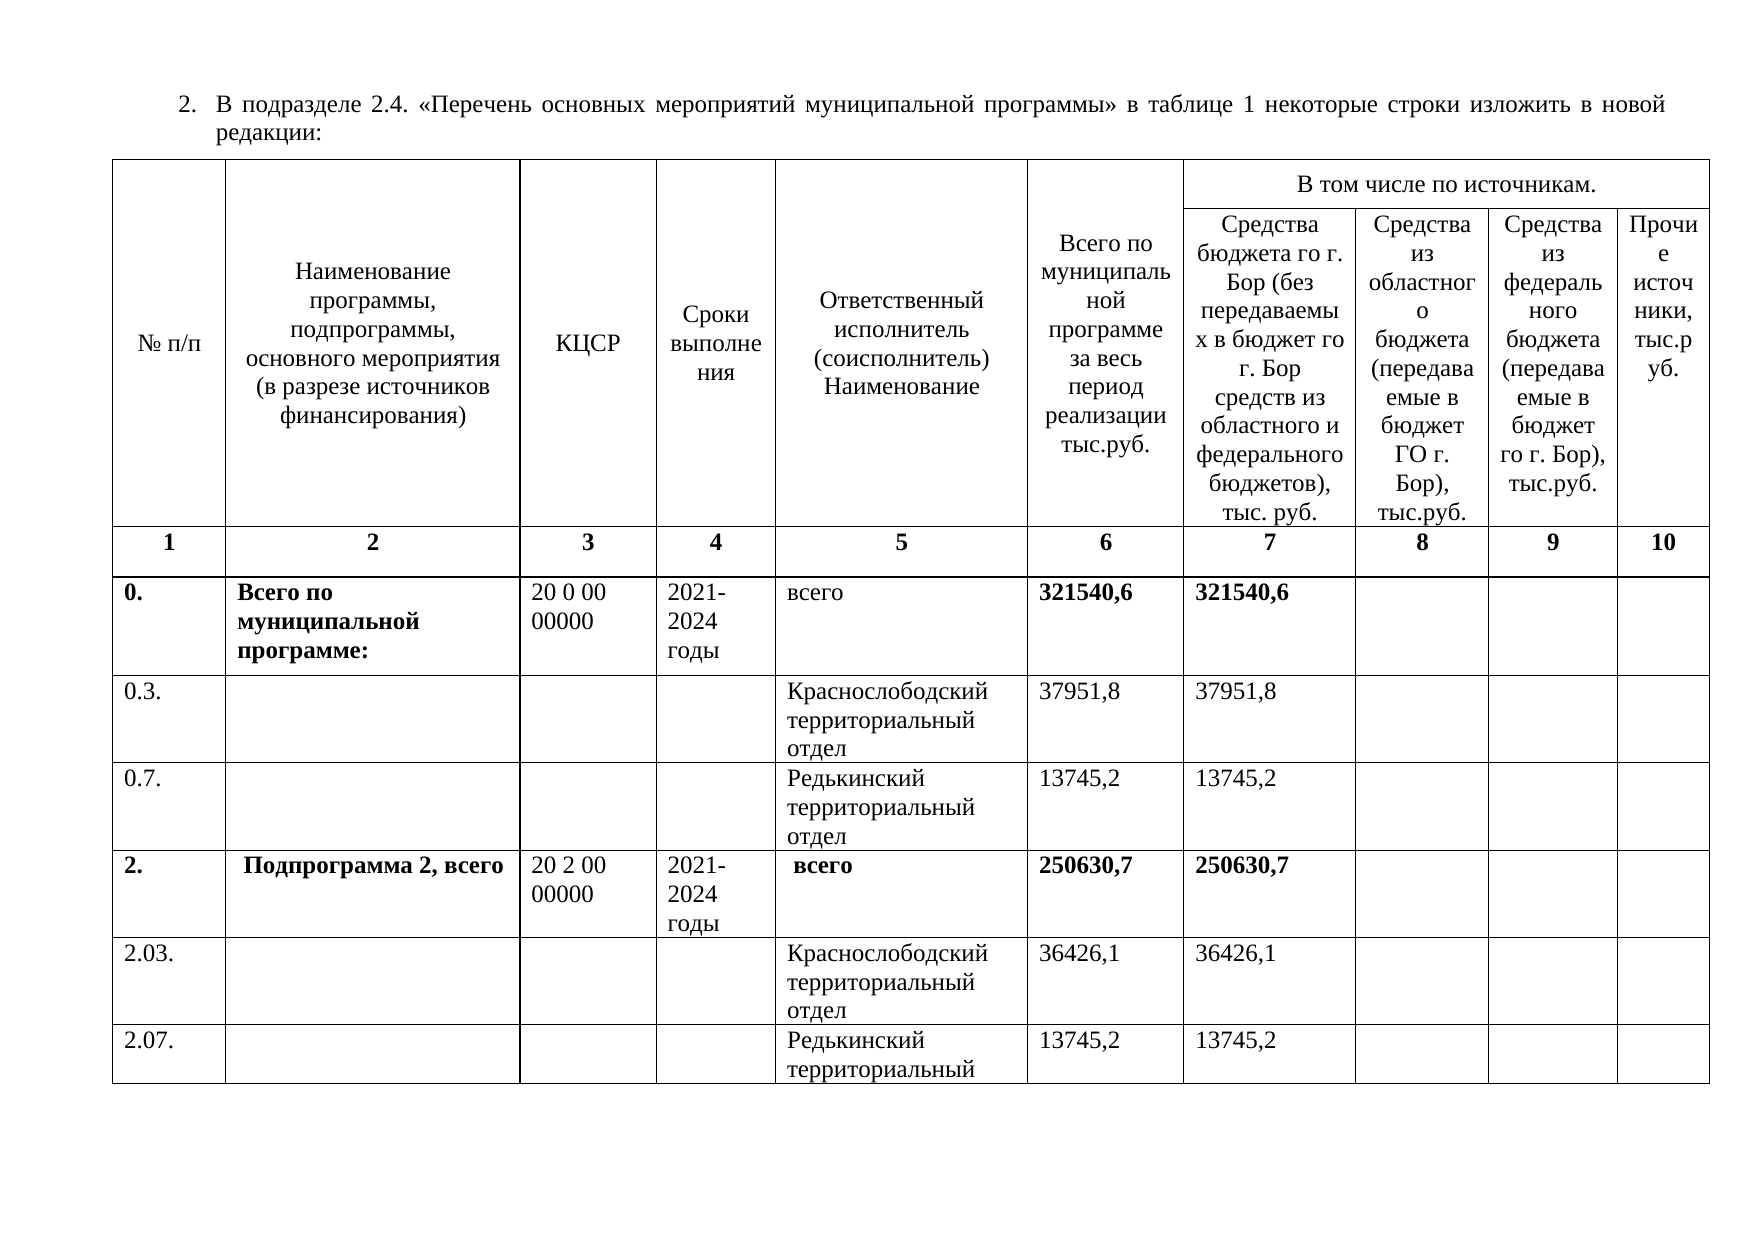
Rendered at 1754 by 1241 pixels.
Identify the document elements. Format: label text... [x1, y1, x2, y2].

table_cell 6 [1028, 527, 1183, 576]
table_cell [226, 676, 519, 762]
list В подразделе 2.4. «Перечень основных мероприятий муниципальной программы» в таблице 1 некоторые строки изложить в новой редакции: [178, 89, 1667, 146]
table_cell [1489, 763, 1617, 849]
table_cell 36426,1 [1184, 938, 1355, 1024]
table_cell 2. [113, 851, 225, 937]
table_cell 321540,6 [1028, 578, 1183, 675]
table_cell [1356, 763, 1488, 849]
table_cell [657, 676, 775, 762]
table_cell 2 [226, 527, 519, 576]
table_cell 5 [776, 527, 1027, 576]
table_cell Средства из федерального бюджета (передаваемые в бюджет го г. Бор), тыс.руб. [1489, 209, 1617, 526]
table_cell 10 [1618, 527, 1709, 576]
table_cell 13745,2 [1028, 763, 1183, 849]
table_cell 20 2 00 00000 [521, 851, 656, 937]
table_cell 250630,7 [1184, 851, 1355, 937]
table_cell 37951,8 [1028, 676, 1183, 762]
table_cell 2021-2024 годы [657, 851, 775, 937]
table_cell 36426,1 [1028, 938, 1183, 1024]
table_cell Краснослободский территориальный отдел [776, 938, 1027, 1024]
table_header Ответственный исполнитель (соисполнитель) Наименование [776, 160, 1027, 526]
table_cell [776, 1025, 1027, 1083]
table_header Сроки выполнения [657, 160, 775, 526]
table_cell [1618, 1025, 1709, 1083]
table_cell 0. [113, 578, 225, 675]
table_cell 13745,2 [1184, 1025, 1355, 1083]
table_cell 13745,2 [1028, 1025, 1183, 1083]
table_header № п/п [113, 160, 225, 526]
table_cell 2.07. [113, 1025, 225, 1083]
table_cell Краснослободский территориальный отдел [776, 676, 1027, 762]
table_cell [657, 938, 775, 1024]
table_cell 250630,7 [1028, 851, 1183, 937]
table_cell [1489, 1025, 1617, 1083]
table_cell 20 0 00 00000 [521, 578, 656, 675]
table_cell 9 [1489, 527, 1617, 576]
table_cell Прочие источники, тыс.руб. [1618, 209, 1709, 526]
table_cell Средства бюджета го г. Бор (без передаваемых в бюджет го г. Бор средств из областного и федерального бюджетов), тыс. руб. [1184, 209, 1355, 526]
table_cell 7 [1184, 527, 1355, 576]
table_cell [521, 676, 656, 762]
table_cell [521, 763, 656, 849]
table_cell [1489, 851, 1617, 937]
table_cell Редькинский территориальный отдел [776, 763, 1027, 849]
table_cell [1356, 1025, 1488, 1083]
table_cell 2021-2024 годы [657, 578, 775, 675]
table_cell [1356, 851, 1488, 937]
table_cell 0.3. [113, 676, 225, 762]
table_cell [226, 1025, 519, 1083]
table_cell [226, 763, 519, 849]
table_header КЦСР [521, 160, 656, 526]
table_cell [1618, 676, 1709, 762]
table_cell 0.7. [113, 763, 225, 849]
table_header Наименование программы, подпрограммы, основного мероприятия (в разрезе источников финансирования) [226, 160, 519, 526]
table_cell [1618, 938, 1709, 1024]
table_cell [1489, 938, 1617, 1024]
table_cell [226, 938, 519, 1024]
table_cell [521, 1025, 656, 1083]
table_cell [1356, 578, 1488, 675]
table_cell [1618, 851, 1709, 937]
table_cell [657, 1025, 775, 1083]
table_cell Всего по муниципальной программе: [226, 578, 519, 675]
table_cell всего [776, 578, 1027, 675]
table_cell [1618, 763, 1709, 849]
table_cell 37951,8 [1184, 676, 1355, 762]
table_cell Подпрограмма 2, всего [226, 851, 519, 937]
table_cell 1 [113, 527, 225, 576]
table_header В том числе по источникам. [1184, 160, 1709, 208]
table_cell Средства из областного бюджета (передаваемые в бюджет ГО г. Бор), тыс.руб. [1356, 209, 1488, 526]
table_cell [1489, 676, 1617, 762]
table_cell 8 [1356, 527, 1488, 576]
table_cell [521, 938, 656, 1024]
table_cell [1618, 578, 1709, 675]
table_cell 321540,6 [1184, 578, 1355, 675]
table_cell [1356, 938, 1488, 1024]
table_cell 13745,2 [1184, 763, 1355, 849]
table_cell [657, 763, 775, 849]
table_header Всего по муниципальной программе за весь период реализации тыс.руб. [1028, 160, 1183, 526]
table_cell 4 [657, 527, 775, 576]
table_cell [1489, 578, 1617, 675]
table_cell всего [776, 851, 1027, 937]
table_cell 2.03. [113, 938, 225, 1024]
table_cell [1356, 676, 1488, 762]
table_cell 3 [521, 527, 656, 576]
